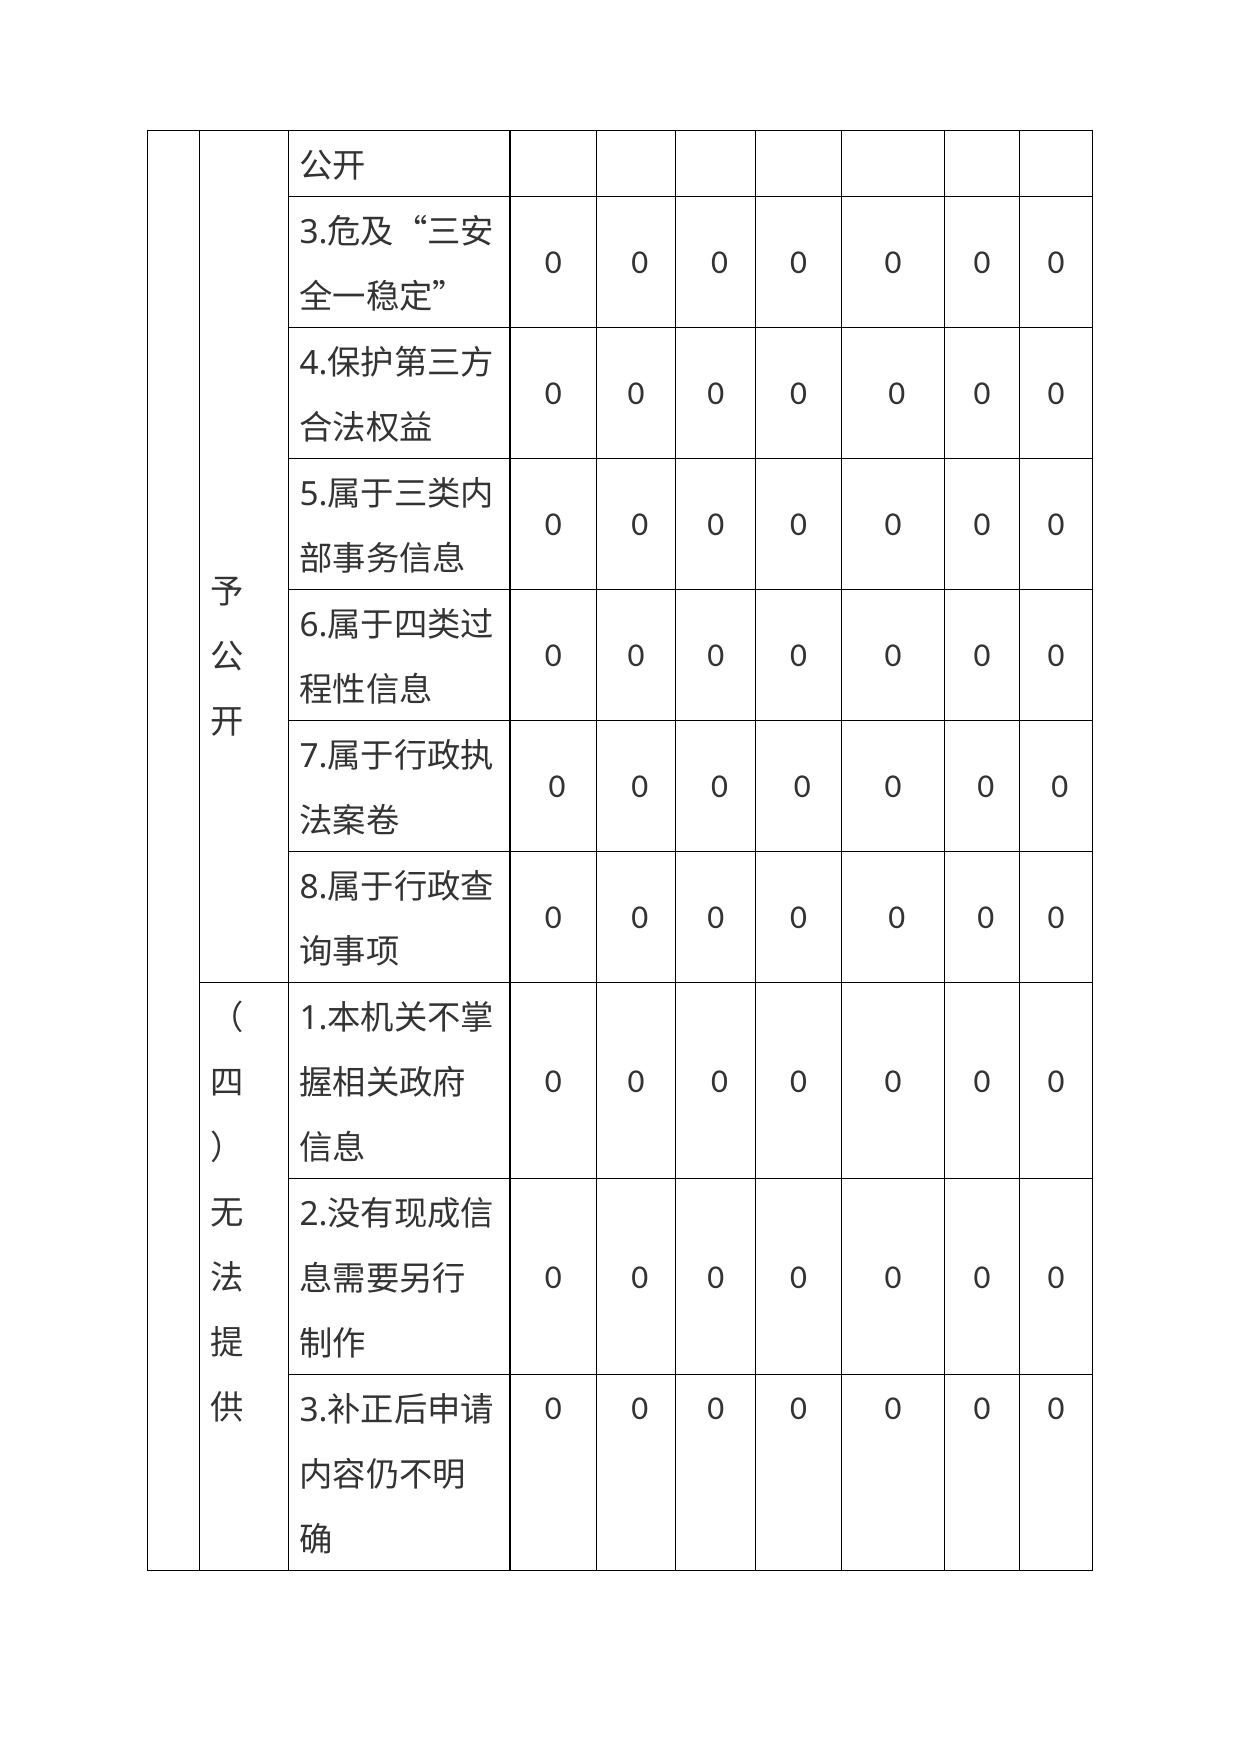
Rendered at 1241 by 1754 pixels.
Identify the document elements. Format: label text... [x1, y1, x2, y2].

table_cell 0 [676, 590, 755, 720]
table_cell 0 [676, 1179, 755, 1374]
table_cell 0 [842, 590, 944, 720]
table_cell 2.其他法律行政法规禁止公开 [289, 131, 509, 196]
table_cell 0 [511, 459, 596, 589]
table_cell 0 [756, 590, 841, 720]
table_cell 0 [676, 721, 755, 851]
table_cell 0 [842, 197, 944, 327]
table_cell 0 [945, 1179, 1019, 1374]
table_cell 0 [1020, 328, 1092, 458]
table_cell 0 [756, 459, 841, 589]
table_cell 0 [511, 1179, 596, 1374]
table_cell 0 [676, 328, 755, 458]
table_cell 0 [597, 721, 675, 851]
table_cell 5.属于三类内部事务信息 [289, 459, 509, 589]
table_cell 0 [676, 1375, 755, 1570]
table_cell 0 [597, 131, 675, 196]
table_cell 0 [597, 459, 675, 589]
table_cell 0 [842, 983, 944, 1178]
table_cell 4.保护第三方合法权益 [289, 328, 509, 458]
table_cell 0 [1020, 1179, 1092, 1374]
table_cell 0 [511, 983, 596, 1178]
table_cell 0 [756, 1375, 841, 1570]
table_cell 0 [945, 852, 1019, 982]
table_cell 6.属于四类过程性信息 [289, 590, 509, 720]
table_cell 0 [597, 328, 675, 458]
table_cell 3.补正后申请内容仍不明确 [289, 1375, 509, 1570]
table_cell 0 [756, 131, 841, 196]
table_cell 0 [945, 1375, 1019, 1570]
table_cell 0 [756, 983, 841, 1178]
table_cell 0 [842, 328, 944, 458]
table_cell 0 [597, 852, 675, 982]
table_cell 0 [511, 590, 596, 720]
table_cell 0 [1020, 721, 1092, 851]
table_cell 0 [676, 131, 755, 196]
table_cell 1.本机关不掌握相关政府信息 [289, 983, 509, 1178]
table_cell 0 [1020, 459, 1092, 589]
table_cell 0 [842, 1179, 944, 1374]
table_cell 0 [676, 197, 755, 327]
table_cell 0 [511, 328, 596, 458]
table_cell 0 [1020, 852, 1092, 982]
table_cell 0 [756, 328, 841, 458]
table_cell 0 [756, 852, 841, 982]
table_cell 0 [945, 590, 1019, 720]
table_cell 0 [676, 983, 755, 1178]
table_cell 0 [1020, 983, 1092, 1178]
table_cell 0 [676, 459, 755, 589]
table_cell 0 [756, 1179, 841, 1374]
table_cell 0 [842, 852, 944, 982]
table_cell 0 [842, 1375, 944, 1570]
table_cell 0 [945, 459, 1019, 589]
table_cell （四）无法提供 [200, 983, 288, 1570]
table_cell 0 [597, 983, 675, 1178]
table_cell 0 [756, 197, 841, 327]
table_cell 0 [842, 131, 944, 196]
table_cell 0 [1020, 1375, 1092, 1570]
table_cell 0 [511, 1375, 596, 1570]
table_cell 0 [1020, 131, 1092, 196]
table_cell 0 [511, 197, 596, 327]
table_cell 0 [597, 197, 675, 327]
table_cell 2.没有现成信息需要另行制作 [289, 1179, 509, 1374]
table_cell 0 [945, 721, 1019, 851]
table_cell 0 [597, 590, 675, 720]
table_cell 0 [511, 852, 596, 982]
table_cell 0 [945, 983, 1019, 1178]
table_cell 3.危及“三安全一稳定” [289, 197, 509, 327]
table_cell 0 [676, 852, 755, 982]
table_cell 0 [945, 328, 1019, 458]
table_cell 0 [511, 721, 596, 851]
table_cell 0 [1020, 590, 1092, 720]
table_cell 0 [511, 131, 596, 196]
table_cell 0 [756, 721, 841, 851]
table_cell 0 [945, 197, 1019, 327]
table_cell 0 [597, 1179, 675, 1374]
table_cell 0 [945, 131, 1019, 196]
table_cell 0 [1020, 197, 1092, 327]
table_cell 0 [842, 721, 944, 851]
table_cell 7.属于行政执法案卷 [289, 721, 509, 851]
table_cell 8.属于行政查询事项 [289, 852, 509, 982]
table_cell 0 [597, 1375, 675, 1570]
table_cell 0 [842, 459, 944, 589]
